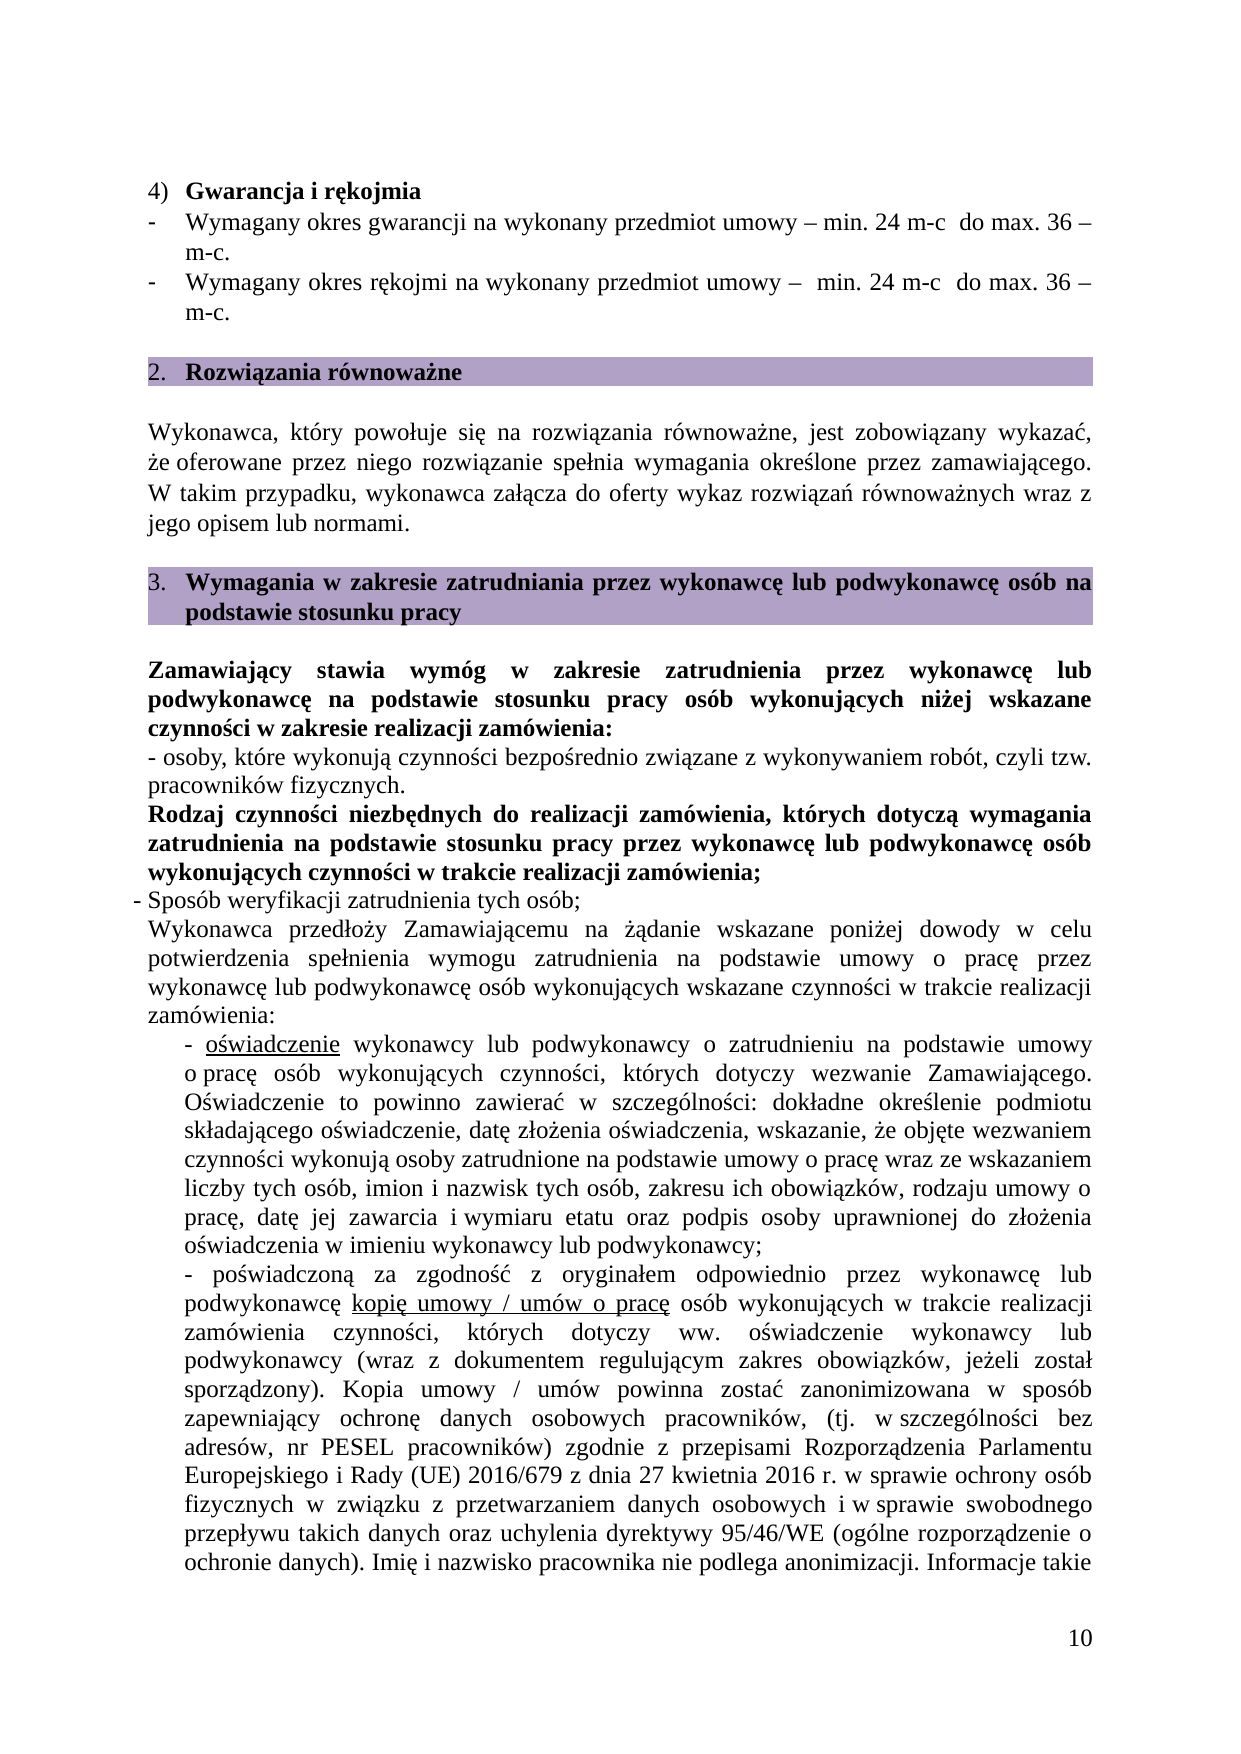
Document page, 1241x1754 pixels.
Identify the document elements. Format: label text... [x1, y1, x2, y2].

list Gwarancja i rękojmia [148, 176, 1093, 205]
text - Sposób weryfikacji zatrudnienia tych osób; [133, 886, 1093, 914]
text Rodzaj czynności niezbędnych do realizacji zamówienia, których dotyczą wymagania zatrudnienia na podstawie stosunku pracy przez wykonawcę lub podwykonawcę osób wykonujących czynności w trakcie realizacji zamówienia; [148, 799, 1093, 886]
list Rozwiązania równoważne [148, 357, 1093, 386]
list Wymagania w zakresie zatrudniania przez wykonawcę lub podwykonawcę osób na podstawie stosunku pracy [148, 567, 1093, 625]
text Zamawiający stawia wymóg w zakresie zatrudnienia przez wykonawcę lub podwykonawcę na podstawie stosunku pracy osób wykonujących niżej wskazane czynności w zakresie realizacji zamówienia: [148, 627, 1093, 742]
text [184, 1259, 1093, 1576]
list Wymagany okres gwarancji na wykonany przedmiot umowy – min. 24 m-c do max. 36 –m-c. [148, 206, 1093, 265]
text - oświadczenie wykonawcy lub podwykonawcy o zatrudnieniu na podstawie umowy o pracę osób wykonujących czynności, których dotyczy wezwanie Zamawiającego. Oświadczenie to powinno zawierać w szczególności: dokładne określenie podmiotu składającego oświadczenie, datę złożenia oświadczenia, wskazanie, że objęte wezwaniem czynności wykonują osoby zatrudnione na podstawie umowy o pracę wraz ze wskazaniem liczby tych osób, imion i nazwisk tych osób, zakresu ich obowiązków, rodzaju umowy o pracę, datę jej zawarcia i wymiaru etatu oraz podpis osoby uprawnionej do złożenia oświadczenia w imieniu wykonawcy lub podwykonawcy; [184, 1029, 1093, 1259]
text - osoby, które wykonują czynności bezpośrednio związane z wykonywaniem robót, czyli tzw. pracowników fizycznych. [148, 742, 1093, 799]
list Wymagany okres rękojmi na wykonany przedmiot umowy – min. 24 m-c do max. 36 –m-c. [148, 267, 1093, 326]
text Wykonawca przedłoży Zamawiającemu na żądanie wskazane poniżej dowody w celu potwierdzenia spełnienia wymogu zatrudnienia na podstawie umowy o pracę przez wykonawcę lub podwykonawcę osób wykonujących wskazane czynności w trakcie realizacji zamówienia: [148, 914, 1093, 1029]
text Wykonawca, który powołuje się na rozwiązania równoważne, jest zobowiązany wykazać, że oferowane przez niego rozwiązanie spełnia wymagania określone przez zamawiającego. W takim przypadku, wykonawca załącza do oferty wykaz rozwiązań równoważnych wraz z jego opisem lub normami. [148, 417, 1093, 536]
